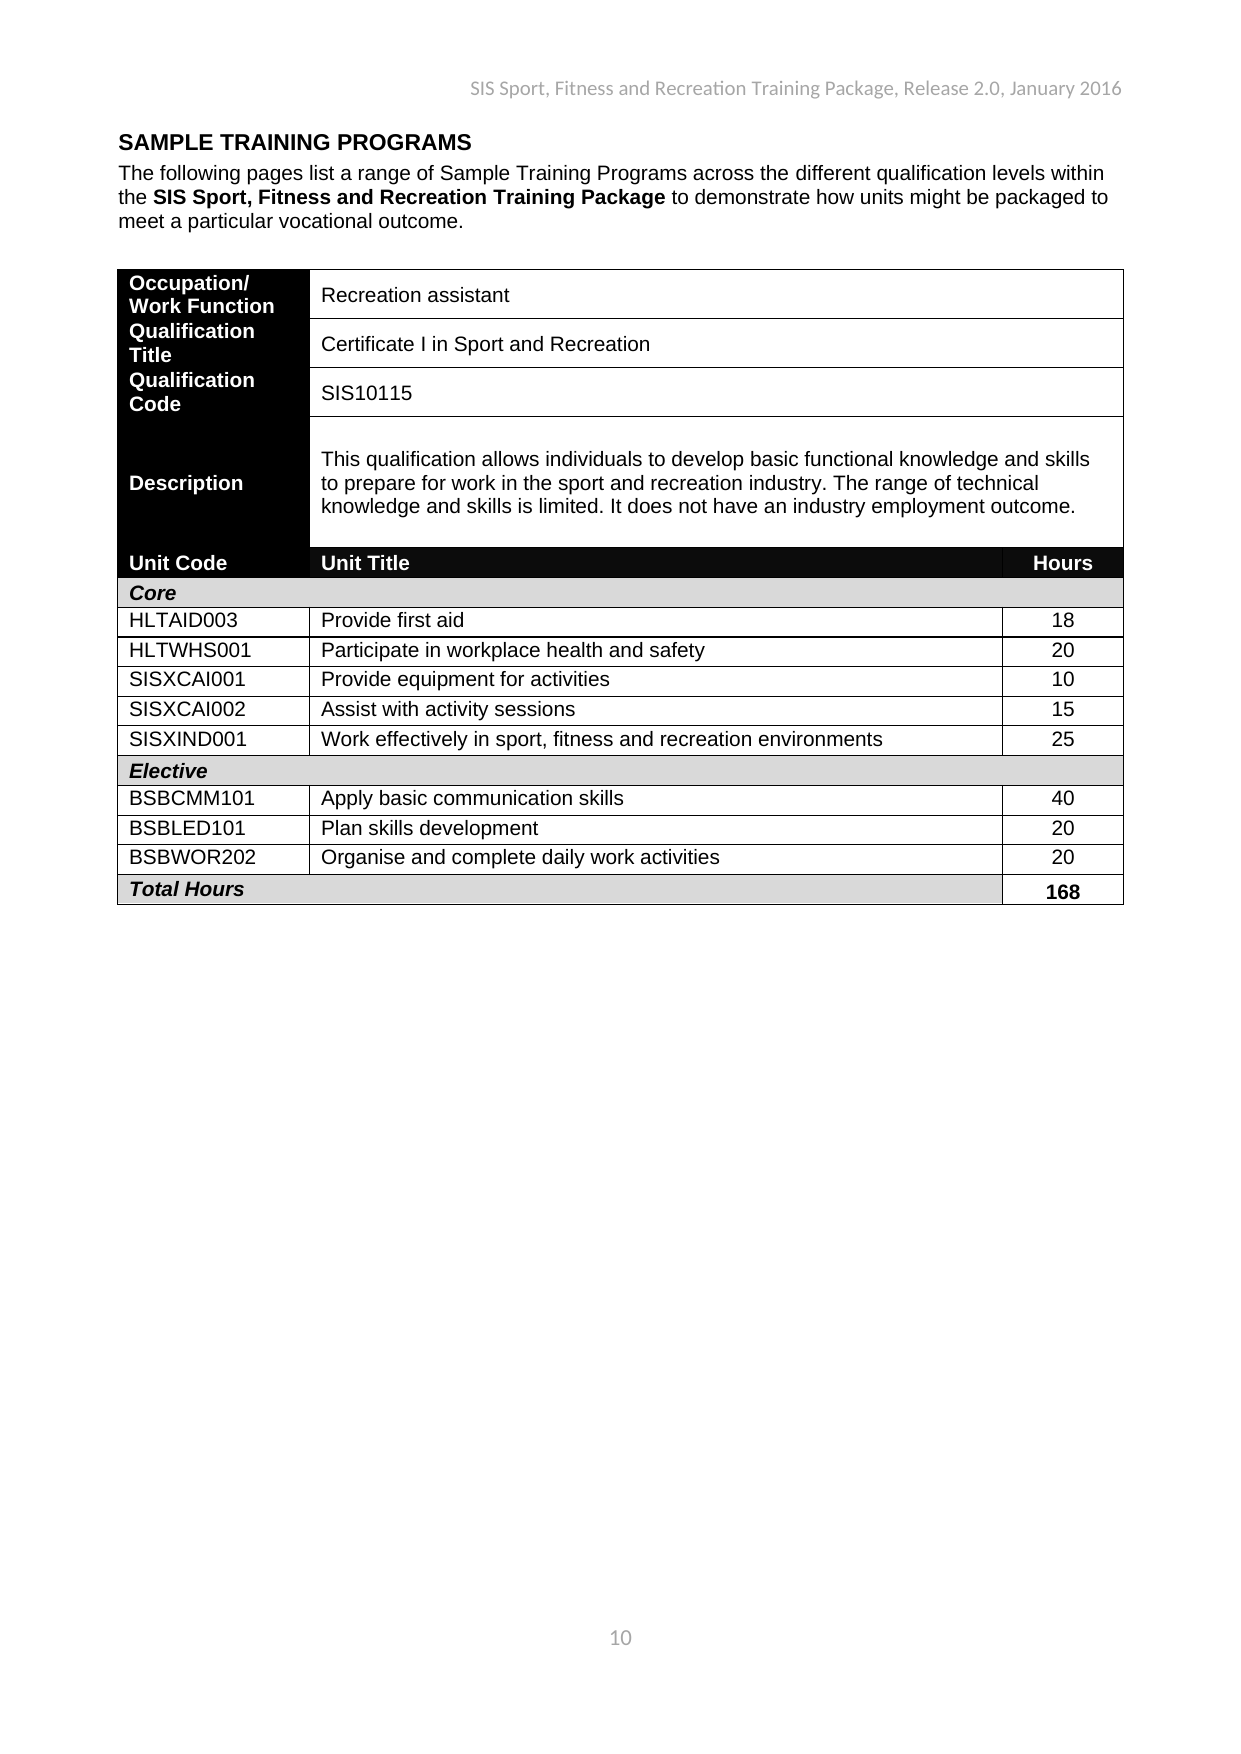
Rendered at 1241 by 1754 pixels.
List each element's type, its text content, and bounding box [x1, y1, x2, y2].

table_cell 20 [1003, 638, 1123, 666]
table_cell BSBCMM101 [118, 786, 309, 814]
table_cell Core [118, 578, 1123, 607]
table_cell Qualification Code [118, 368, 309, 416]
table_cell This qualification allows individuals to develop basic functional knowledge and skills to prepare for work in the sport and recreation industry. The range of technical knowledge and skills is limited. It does not have an industry employment outcome. [310, 417, 1123, 547]
table_cell 20 [1003, 816, 1123, 844]
table_cell 10 [1003, 667, 1123, 696]
table_cell HLTWHS001 [118, 638, 309, 666]
table_cell Hours [1003, 548, 1123, 577]
table_cell SIS10115 [310, 368, 1123, 416]
table_cell Elective [118, 756, 1123, 785]
table_header Recreation assistant [310, 270, 1123, 318]
table_cell 25 [1003, 726, 1123, 755]
table_cell Plan skills development [310, 816, 1002, 844]
table_header Occupation/ Work Function [118, 270, 309, 318]
table_cell 15 [1003, 697, 1123, 725]
table_cell Certificate I in Sport and Recreation [310, 319, 1123, 367]
table_cell Unit Code [118, 548, 309, 577]
table_cell SISXCAI001 [118, 667, 309, 696]
table_cell SISXCAI002 [118, 697, 309, 725]
table_cell Qualification Title [118, 319, 309, 367]
table_cell Apply basic communication skills [310, 786, 1002, 814]
text SAMPLE TRAINING PROGRAMS [118, 128, 1122, 155]
table_cell BSBLED101 [118, 816, 309, 844]
table_cell 20 [1003, 845, 1123, 874]
table_cell Participate in workplace health and safety [310, 638, 1002, 666]
table_cell Provide equipment for activities [310, 667, 1002, 696]
table_cell Unit Title [310, 548, 1002, 577]
table_cell Organise and complete daily work activities [310, 845, 1002, 874]
table_cell Work effectively in sport, fitness and recreation environments [310, 726, 1002, 755]
table_cell Description [118, 417, 309, 547]
table_cell BSBWOR202 [118, 845, 309, 874]
table_cell HLTAID003 [118, 608, 309, 636]
table_cell Total Hours [118, 875, 1002, 903]
table_cell 18 [1003, 608, 1123, 636]
table_cell 168 [1003, 875, 1123, 903]
table_cell 40 [1003, 786, 1123, 814]
table_cell SISXIND001 [118, 726, 309, 755]
text The following pages list a range of Sample Training Programs across the different qualification levels within the SIS Sport, Fitness and Recreation Training Package to demonstrate how units might be packaged to meet a particular vocational outcome. [118, 161, 1122, 233]
table_cell Assist with activity sessions [310, 697, 1002, 725]
table_cell Provide first aid [310, 608, 1002, 636]
